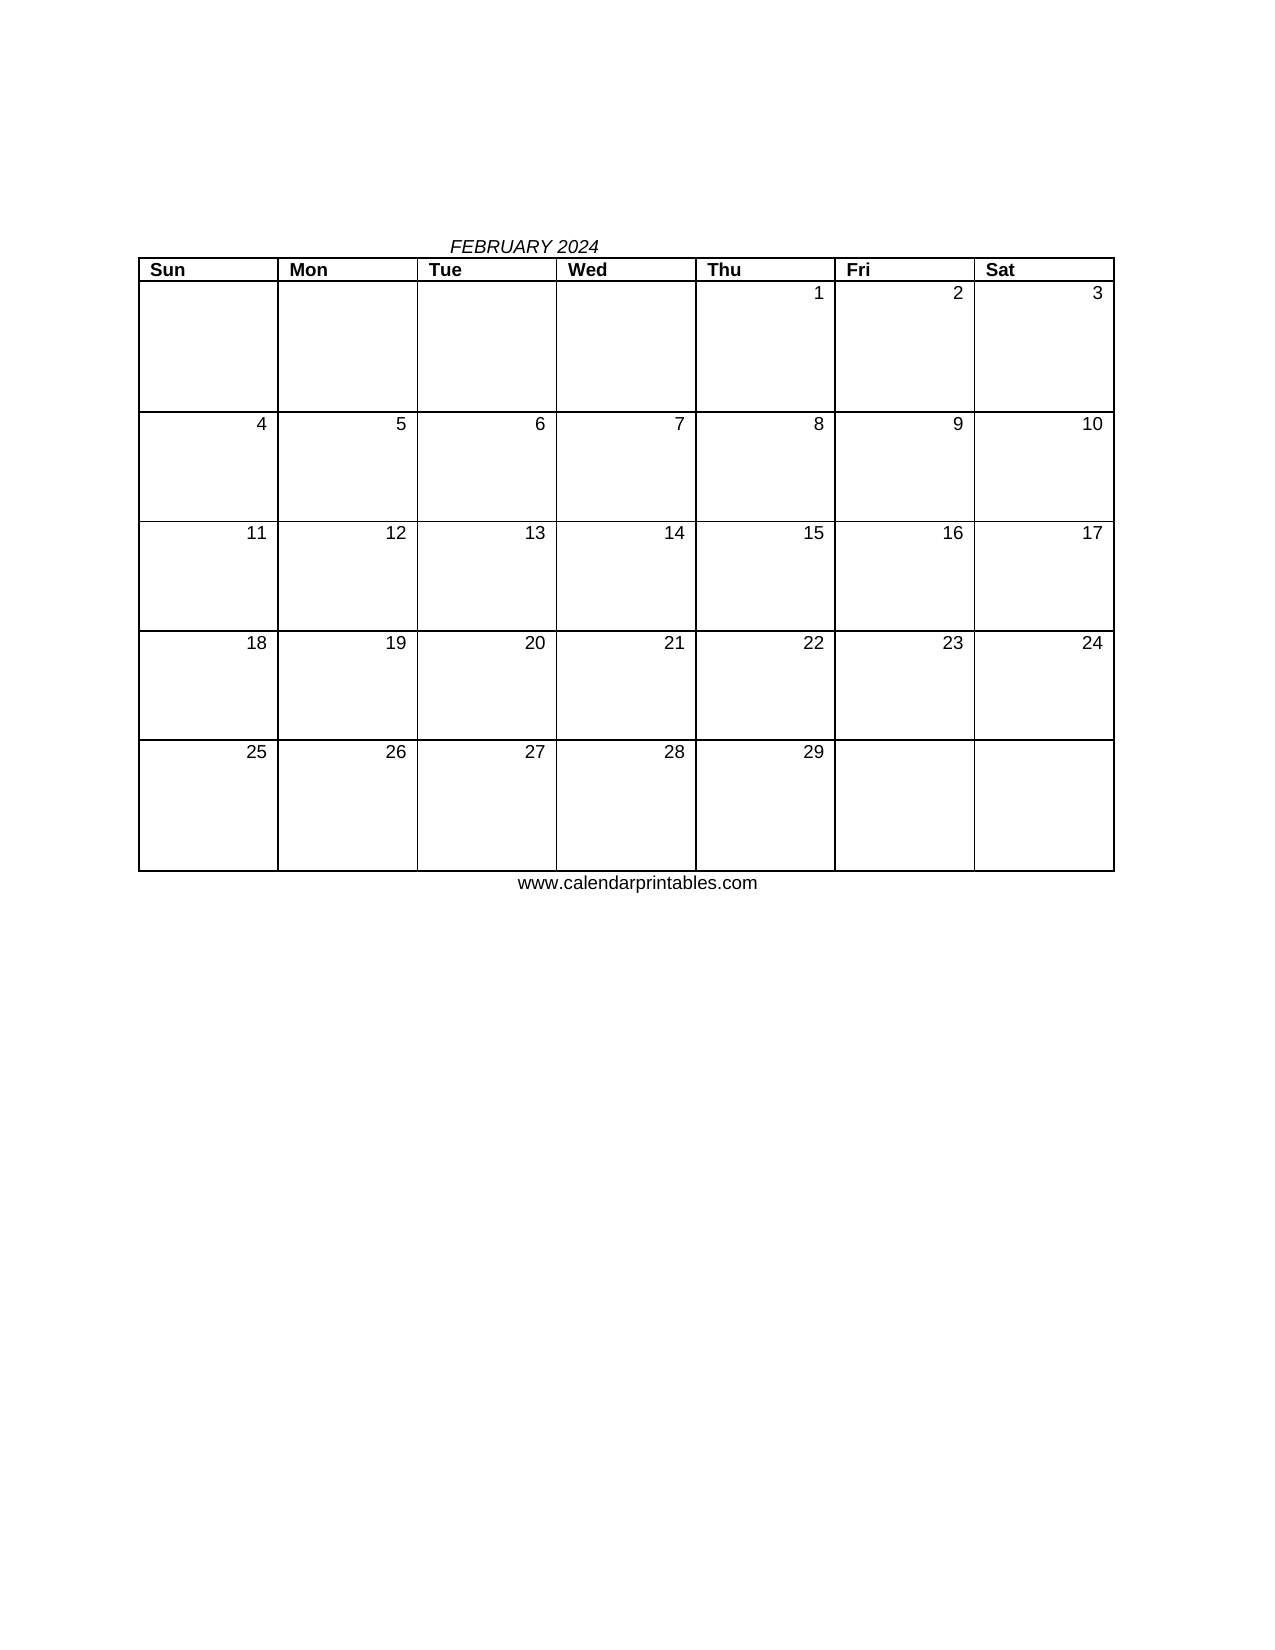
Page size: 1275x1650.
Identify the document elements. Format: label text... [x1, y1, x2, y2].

table_cell 23 [836, 632, 974, 739]
table_cell 24 [975, 632, 1113, 739]
table_cell 12 [279, 522, 417, 630]
table_cell 9 [836, 413, 974, 521]
table_cell 22 [697, 632, 834, 739]
table_header Tue [418, 259, 556, 280]
table_cell 27 [418, 741, 556, 870]
table_cell 14 [557, 522, 695, 630]
table_cell [836, 741, 974, 870]
table_cell 28 [557, 741, 695, 870]
table_cell 26 [279, 741, 417, 870]
table_cell 8 [697, 413, 834, 521]
table_cell 3 [975, 282, 1113, 411]
table_cell 5 [279, 413, 417, 521]
table_cell 16 [836, 522, 974, 630]
table_cell 20 [418, 632, 556, 739]
table_header Fri [836, 259, 974, 280]
table_cell 29 [697, 741, 834, 870]
table_cell 25 [140, 741, 277, 870]
table_cell [418, 282, 556, 411]
table_cell 17 [975, 522, 1113, 630]
table_cell 18 [140, 632, 277, 739]
table_cell [557, 282, 695, 411]
table_cell [140, 282, 277, 411]
table_header Sat [975, 259, 1113, 280]
table_cell 15 [697, 522, 834, 630]
table_cell 6 [418, 413, 556, 521]
table_cell 10 [975, 413, 1113, 521]
text www.calendarprintables.com [150, 872, 1125, 893]
table_cell 19 [279, 632, 417, 739]
table_cell 13 [418, 522, 556, 630]
table_cell 4 [140, 413, 277, 521]
table_cell 21 [557, 632, 695, 739]
table_cell 2 [836, 282, 974, 411]
table_header Sun [140, 259, 277, 280]
table_cell 1 [697, 282, 834, 411]
table_header Mon [279, 259, 417, 280]
table_cell [279, 282, 417, 411]
subtitle February 2024 [150, 236, 1125, 257]
table_header Wed [557, 259, 695, 280]
table_cell 11 [140, 522, 277, 630]
table_header Thu [697, 259, 834, 280]
table_cell [975, 741, 1113, 870]
table_cell 7 [557, 413, 695, 521]
